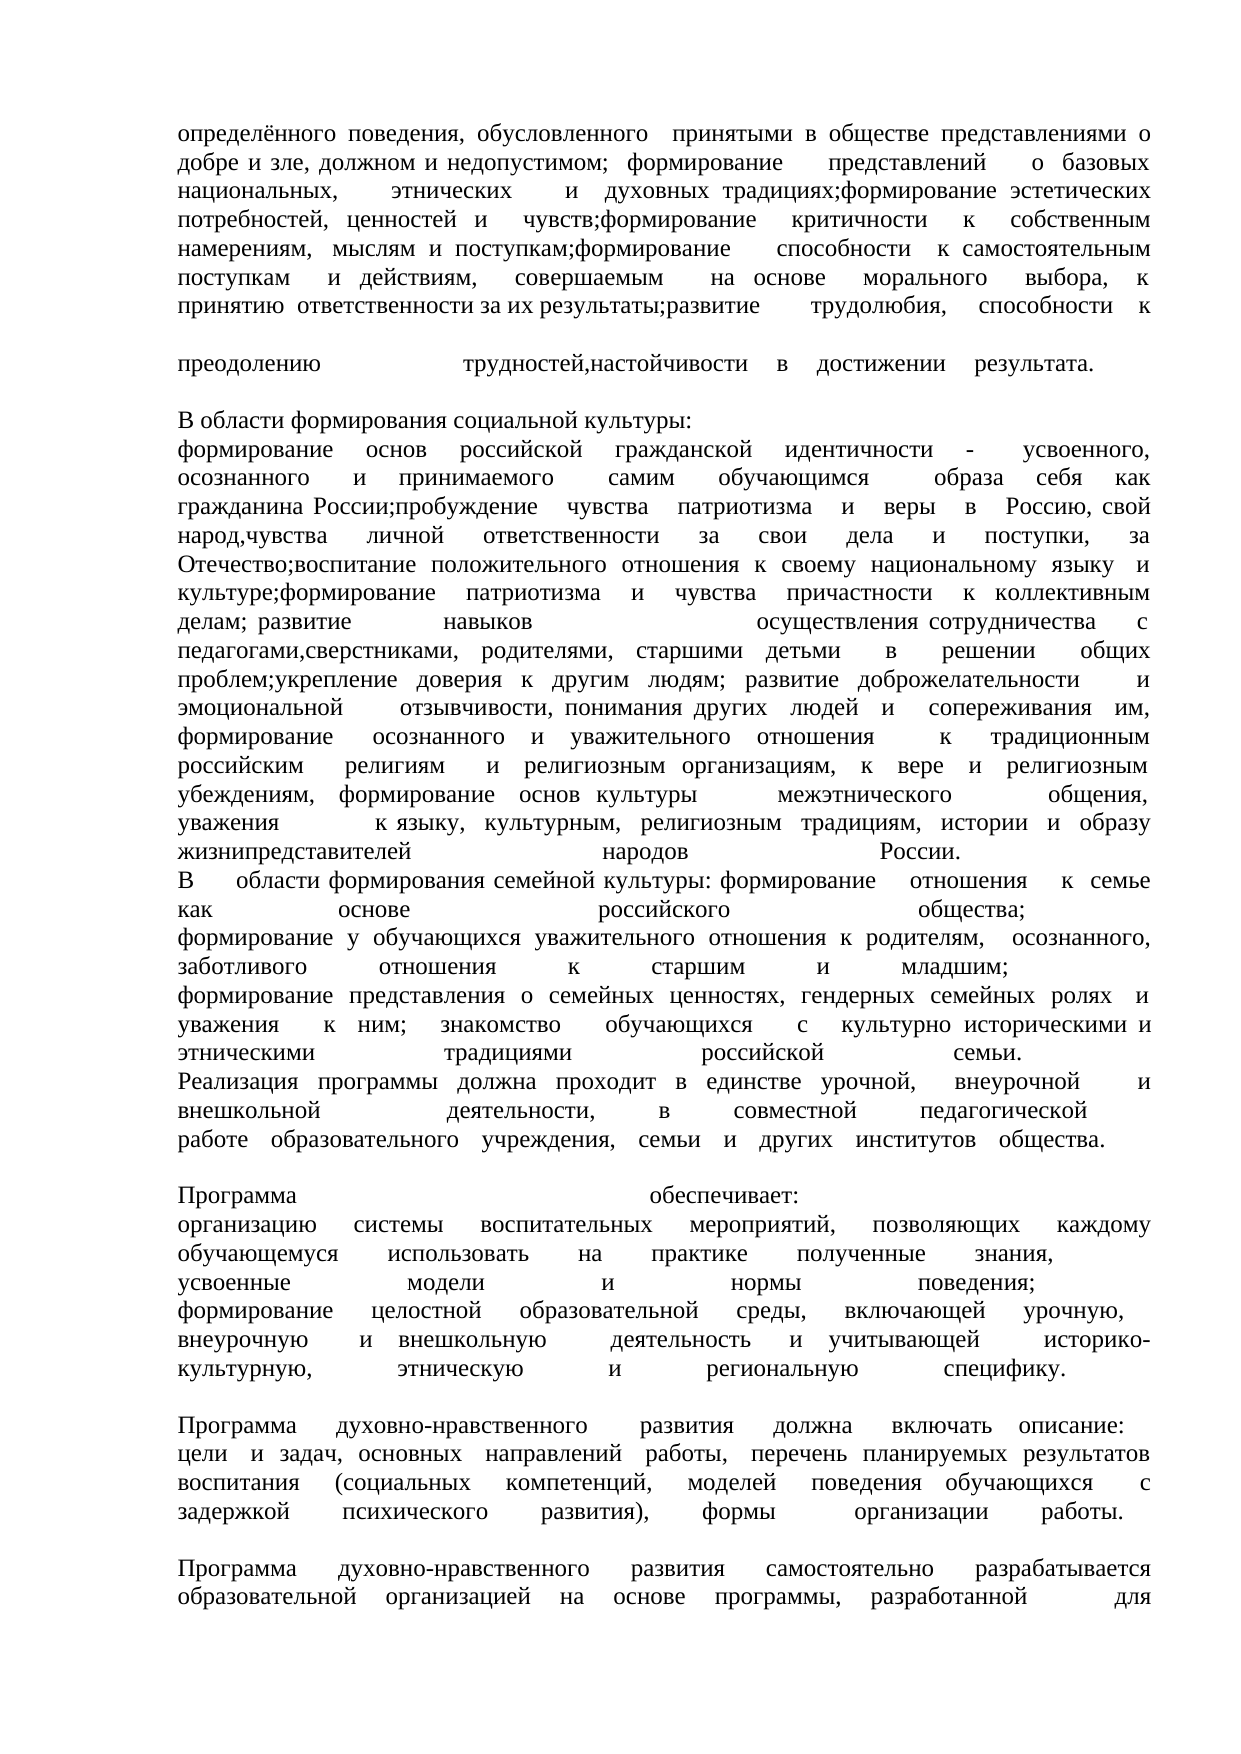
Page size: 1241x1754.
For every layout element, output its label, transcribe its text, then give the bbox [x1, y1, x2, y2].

text В области формирования социальной культуры: [177, 405, 1152, 434]
text Программа обеспечивает: организацию системы воспитательных мероприятий, позволяющих каждому обучающемуся использовать на практике полученные знания, усвоенные модели и нормы поведения; формирование целостной образовательной среды, включающей урочную, внеурочную и внешкольную деятельность и учитывающей историко- культурную, этническую и региональную специфику. [177, 1180, 1152, 1410]
text формирование основ российской гражданской идентичности - усвоенного, осознанного и принимаемого самим обучающимся образа себя как гражданина России;пробуждение чувства патриотизма и веры в Россию, свой народ,чувства личной ответственности за свои дела и поступки, за Отечество;воспитание положительного отношения к своему национальному языку и культуре;формирование патриотизма и чувства причастности к коллективным делам; развитие навыков осуществления сотрудничества с педагогами,сверстниками, родителями, старшими детьми в решении общих проблем;укрепление доверия к другим людям; развитие доброжелательности и эмоциональной отзывчивости, понимания других людей и сопереживания им, формирование осознанного и уважительного отношения к традиционным российским религиям и религиозным организациям, к вере и религиозным убеждениям, формирование основ культуры межэтнического общения, уважения к языку, культурным, религиозным традициям, истории и образу жизнипредставителей народов России. В области формирования семейной культуры: формирование отношения к семье как основе российского общества; формирование у обучающихся уважительного отношения к родителям, осознанного, заботливого отношения к старшим и младшим; формирование представления о семейных ценностях, гендерных семейных ролях и уважения к ним; знакомство обучающихся с культурно­ историческими и этническими традициями российской семьи. Реализация программы должна проходит в единстве урочной, внеурочной и внешкольной деятельности, в совместной педагогической работе образовательного учреждения, семьи и других институтов общества. [177, 434, 1152, 1180]
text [177, 118, 1152, 405]
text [177, 1553, 1152, 1610]
text Программа духовно-нравственного развития должна включать описание: цели и задач, основных направлений работы, перечень планируемых результатов воспитания (социальных компетенций, моделей поведения обучающихся с задержкой психического развития), формы организации работы. [177, 1410, 1152, 1553]
